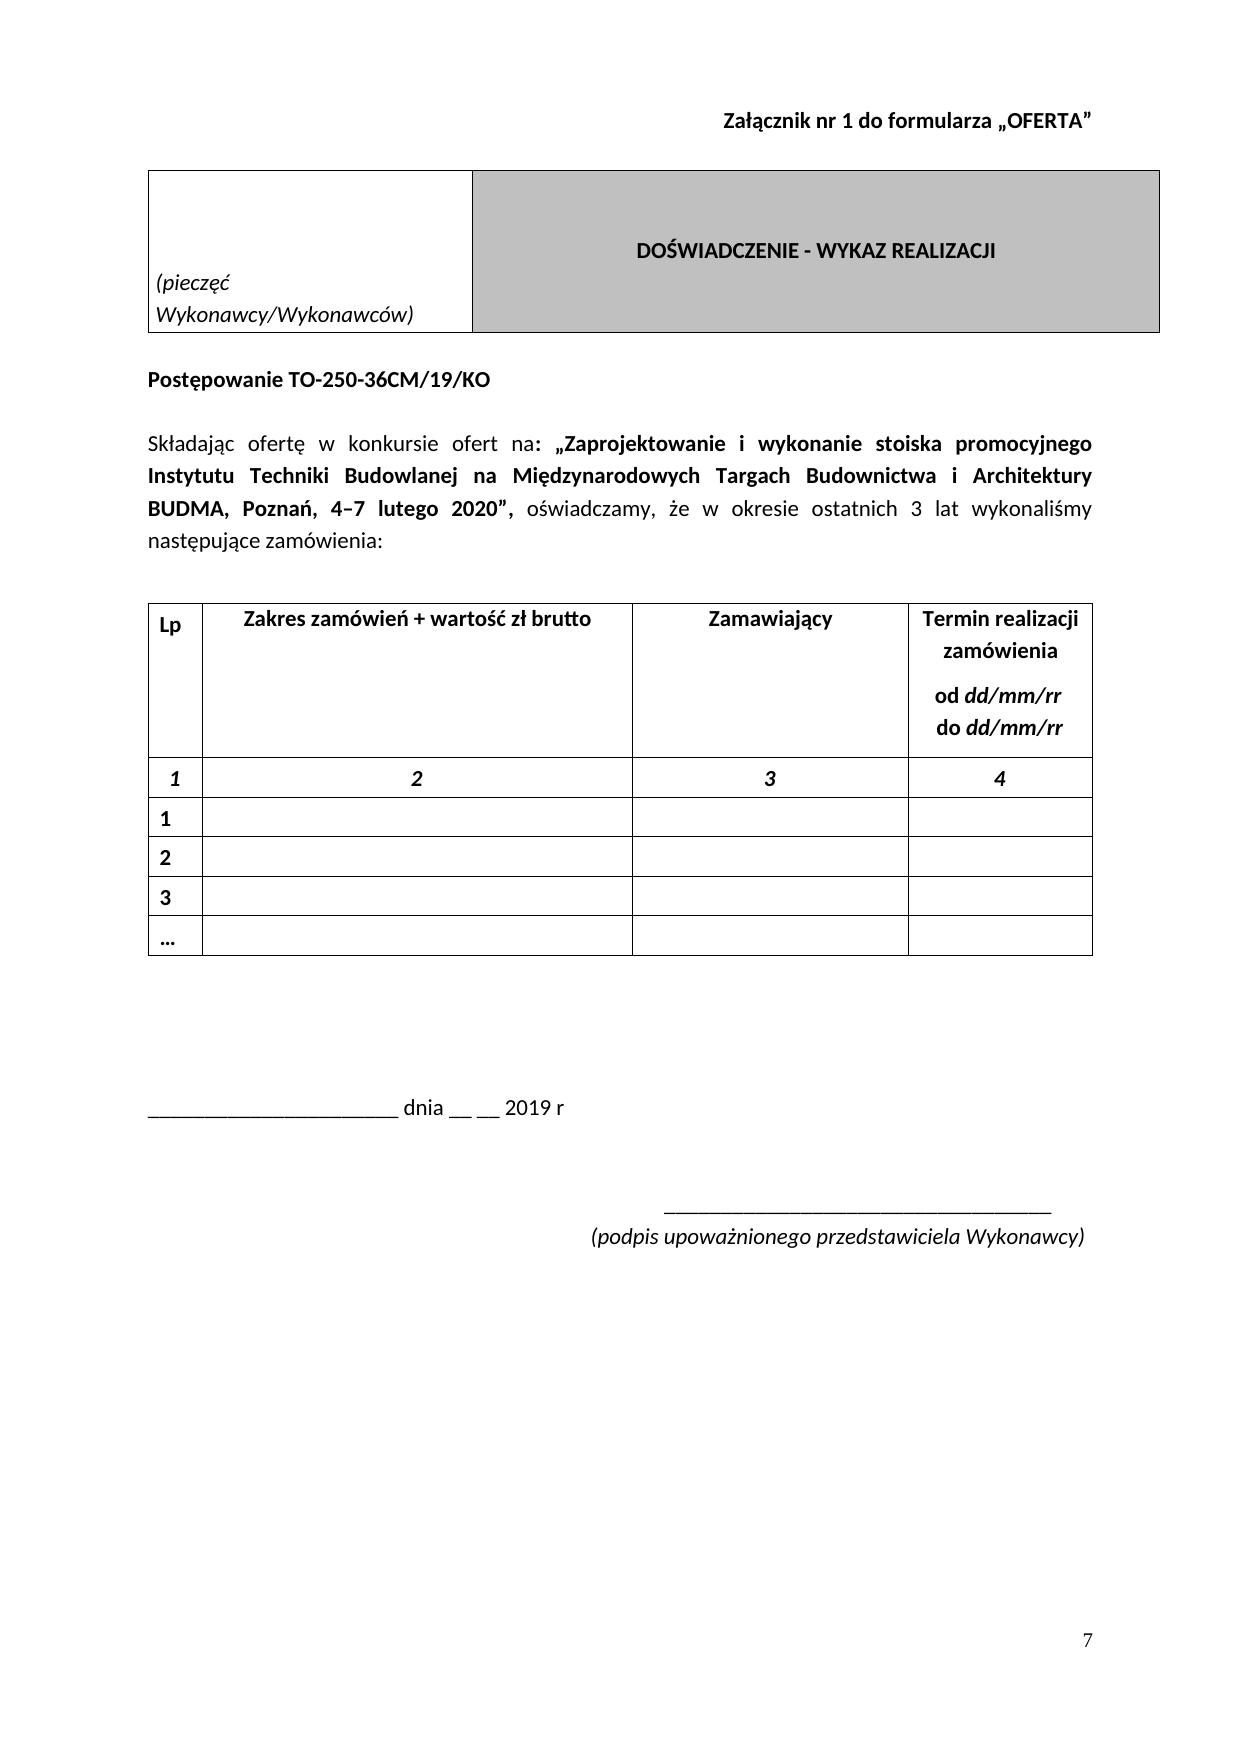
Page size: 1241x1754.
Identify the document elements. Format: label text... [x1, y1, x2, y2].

table_cell 2 [203, 758, 632, 797]
table_cell [909, 798, 1092, 836]
table_cell [633, 877, 908, 915]
table_header Termin realizacji zamówienia od dd/mm/rr do dd/mm/rr [909, 604, 1092, 757]
text (podpis upoważnionego przedstawiciela Wykonawcy) [148, 1222, 1093, 1250]
table_cell 3 [149, 877, 202, 915]
text Postępowanie TO-250-36CM/19/KO [148, 365, 1093, 393]
table_cell [633, 916, 908, 955]
text ______________________ dnia __ __ 2019 r [148, 1093, 1093, 1121]
table_header Zamawiający [633, 604, 908, 757]
table_cell [203, 916, 632, 955]
table_cell 1 [149, 758, 202, 797]
table_cell [203, 877, 632, 915]
table_cell [633, 837, 908, 876]
table_cell [203, 837, 632, 876]
table_cell [203, 798, 632, 836]
table_header Zakres zamówień + wartość zł brutto [203, 604, 632, 757]
table_header (pieczęć Wykonawcy/Wykonawców) [149, 171, 472, 332]
text Składając ofertę w konkursie ofert na: „Zaprojektowanie i wykonanie stoiska promocyjnego Instytutu Techniki Budowlanej na Międzynarodowych Targach Budownictwa i Architektury BUDMA, Poznań, 4–7 lutego 2020”, oświadczamy, że w okresie ostatnich 3 lat wykonaliśmy następujące zamówienia: [148, 429, 1093, 554]
table_cell [909, 877, 1092, 915]
table_cell … [149, 916, 202, 955]
table_header DOŚWIADCZENIE - WYKAZ REALIZACJI [473, 171, 1159, 332]
table_cell [909, 916, 1092, 955]
text __________________________________ [590, 1189, 1093, 1218]
table_cell [633, 798, 908, 836]
table_cell 2 [149, 837, 202, 876]
table_cell [909, 837, 1092, 876]
table_cell 4 [909, 758, 1092, 797]
table_cell 1 [149, 798, 202, 836]
table_cell 3 [633, 758, 908, 797]
table_header Lp [149, 604, 202, 757]
text Załącznik nr 1 do formularza „OFERTA” [148, 106, 1093, 134]
